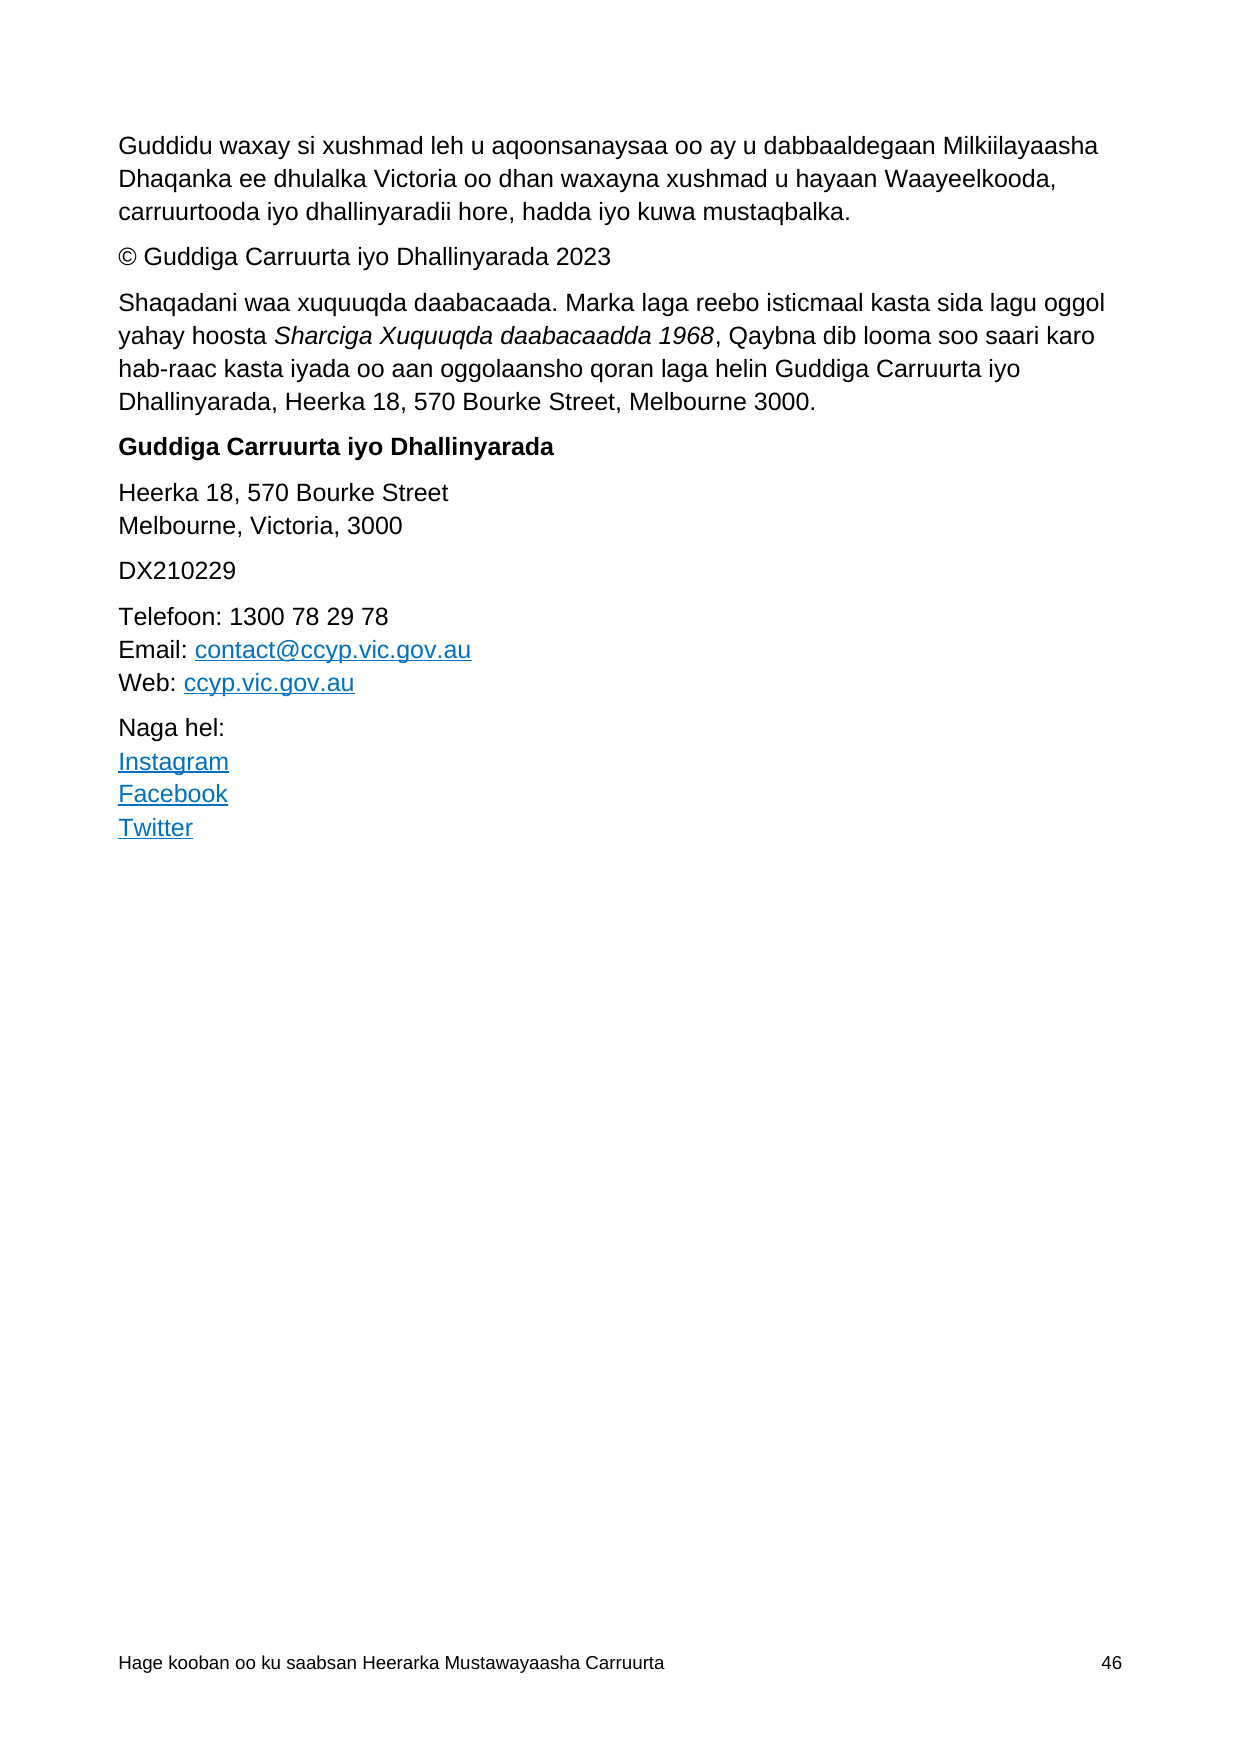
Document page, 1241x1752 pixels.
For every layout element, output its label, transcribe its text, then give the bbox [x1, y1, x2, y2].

text Heerka 18, 570 Bourke Street Melbourne, Victoria, 3000 [118, 478, 1122, 539]
text Guddiga Carruurta iyo Dhallinyarada [118, 432, 1122, 461]
text DX210229 [118, 556, 1122, 585]
text Shaqadani waa xuquuqda daabacaada. Marka laga reebo isticmaal kasta sida lagu oggol yahay hoosta Sharciga Xuquuqda daabacaadda 1968, Qaybna dib looma soo saari karo hab-raac kasta iyada oo aan oggolaansho qoran laga helin Guddiga Carruurta iyo Dhallinyarada, Heerka 18, 570 Bourke Street, Melbourne 3000. [118, 288, 1122, 416]
text © Guddiga Carruurta iyo Dhallinyarada 2023 [118, 242, 1122, 271]
text Naga hel: Instagram Facebook Twitter [118, 713, 1122, 841]
text Guddidu waxay si xushmad leh u aqoonsanaysaa oo ay u dabbaaldegaan Milkiilayaasha Dhaqanka ee dhulalka Victoria oo dhan waxayna xushmad u hayaan Waayeelkooda, carruurtooda iyo dhallinyaradii hore, hadda iyo kuwa mustaqbalka. [118, 131, 1122, 225]
text Telefoon: 1300 78 29 78 Email: contact@ccyp.vic.gov.au Web: ccyp.vic.gov.au [118, 602, 1122, 697]
